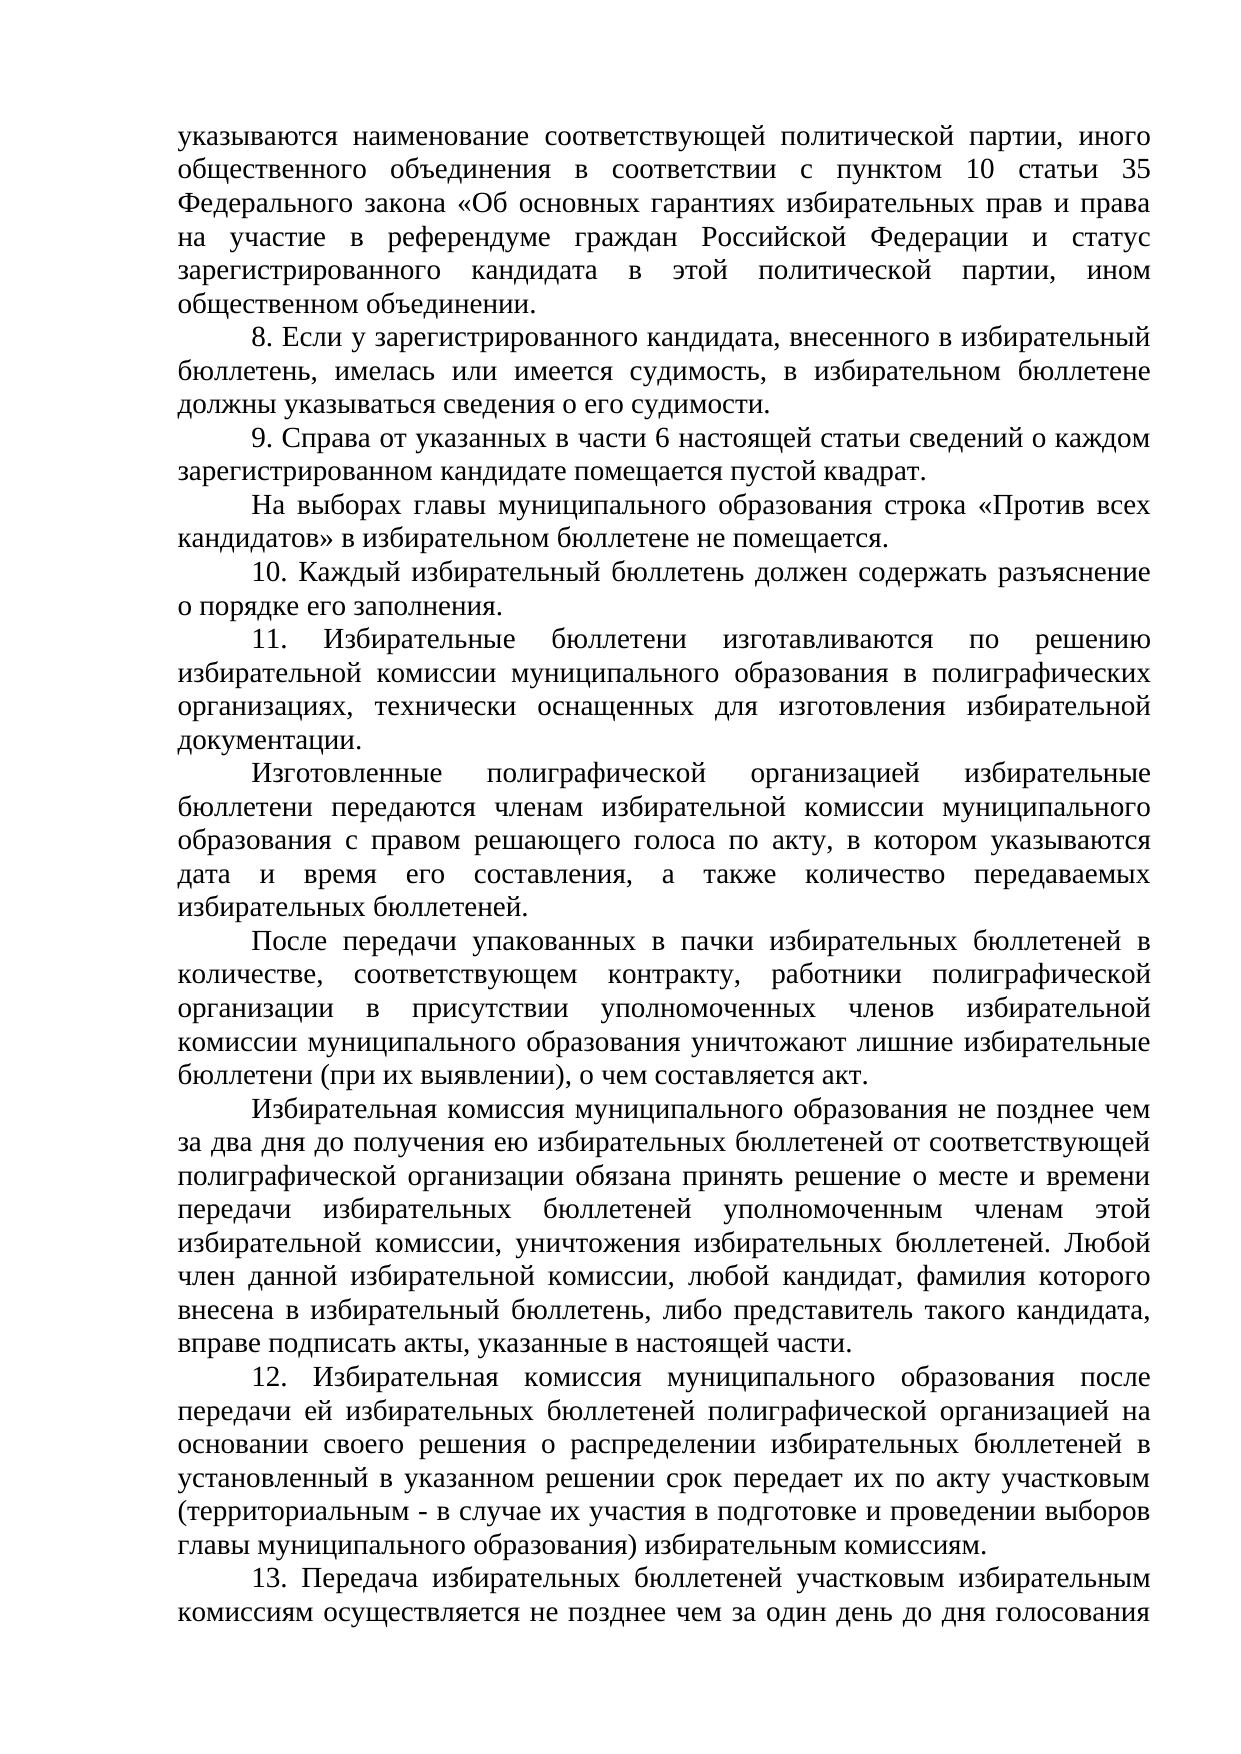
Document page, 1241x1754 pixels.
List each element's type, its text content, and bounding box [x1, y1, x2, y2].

text Избирательная комиссия муниципального образования не позднее чем за два дня до получения ею избирательных бюллетеней от соответствующей полиграфической организации обязана принять решение о месте и времени передачи избирательных бюллетеней уполномоченным членам этой избирательной комиссии, уничтожения избирательных бюллетеней. Любой член данной избирательной комиссии, любой кандидат, фамилия которого внесена в избирательный бюллетень, либо представитель такого кандидата, вправе подписать акты, указанные в настоящей части. [177, 1091, 1152, 1359]
text 9. Справа от указанных в части 6 настоящей статьи сведений о каждом зарегистрированном кандидате помещается пустой квадрат. [177, 420, 1152, 487]
text 12. Избирательная комиссия муниципального образования после передачи ей избирательных бюллетеней полиграфической организацией на основании своего решения о распределении избирательных бюллетеней в установленный в указанном решении срок передает их по акту участковым (территориальным - в случае их участия в подготовке и проведении выборов главы муниципального образования) избирательным комиссиям. [177, 1359, 1152, 1560]
text На выборах главы муниципального образования строка «Против всех кандидатов» в избирательном бюллетене не помещается. [177, 487, 1152, 554]
text 11. Избирательные бюллетени изготавливаются по решению избирательной комиссии муниципального образования в полиграфических организациях, технически оснащенных для изготовления избирательной документации. [177, 621, 1152, 755]
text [177, 1560, 1152, 1627]
text 10. Каждый избирательный бюллетень должен содержать разъяснение о порядке его заполнения. [177, 554, 1152, 621]
text 8. Если у зарегистрированного кандидата, внесенного в избирательный бюллетень, имелась или имеется судимость, в избирательном бюллетене должны указываться сведения о его судимости. [177, 319, 1152, 420]
text Изготовленные полиграфической организацией избирательные бюллетени передаются членам избирательной комиссии муниципального образования с правом решающего голоса по акту, в котором указываются дата и время его составления, а также количество передаваемых избирательных бюллетеней. [177, 755, 1152, 923]
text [177, 118, 1152, 319]
text После передачи упакованных в пачки избирательных бюллетеней в количестве, соответствующем контракту, работники полиграфической организации в присутствии уполномоченных членов избирательной комиссии муниципального образования уничтожают лишние избирательные бюллетени (при их выявлении), о чем составляется акт. [177, 923, 1152, 1091]
